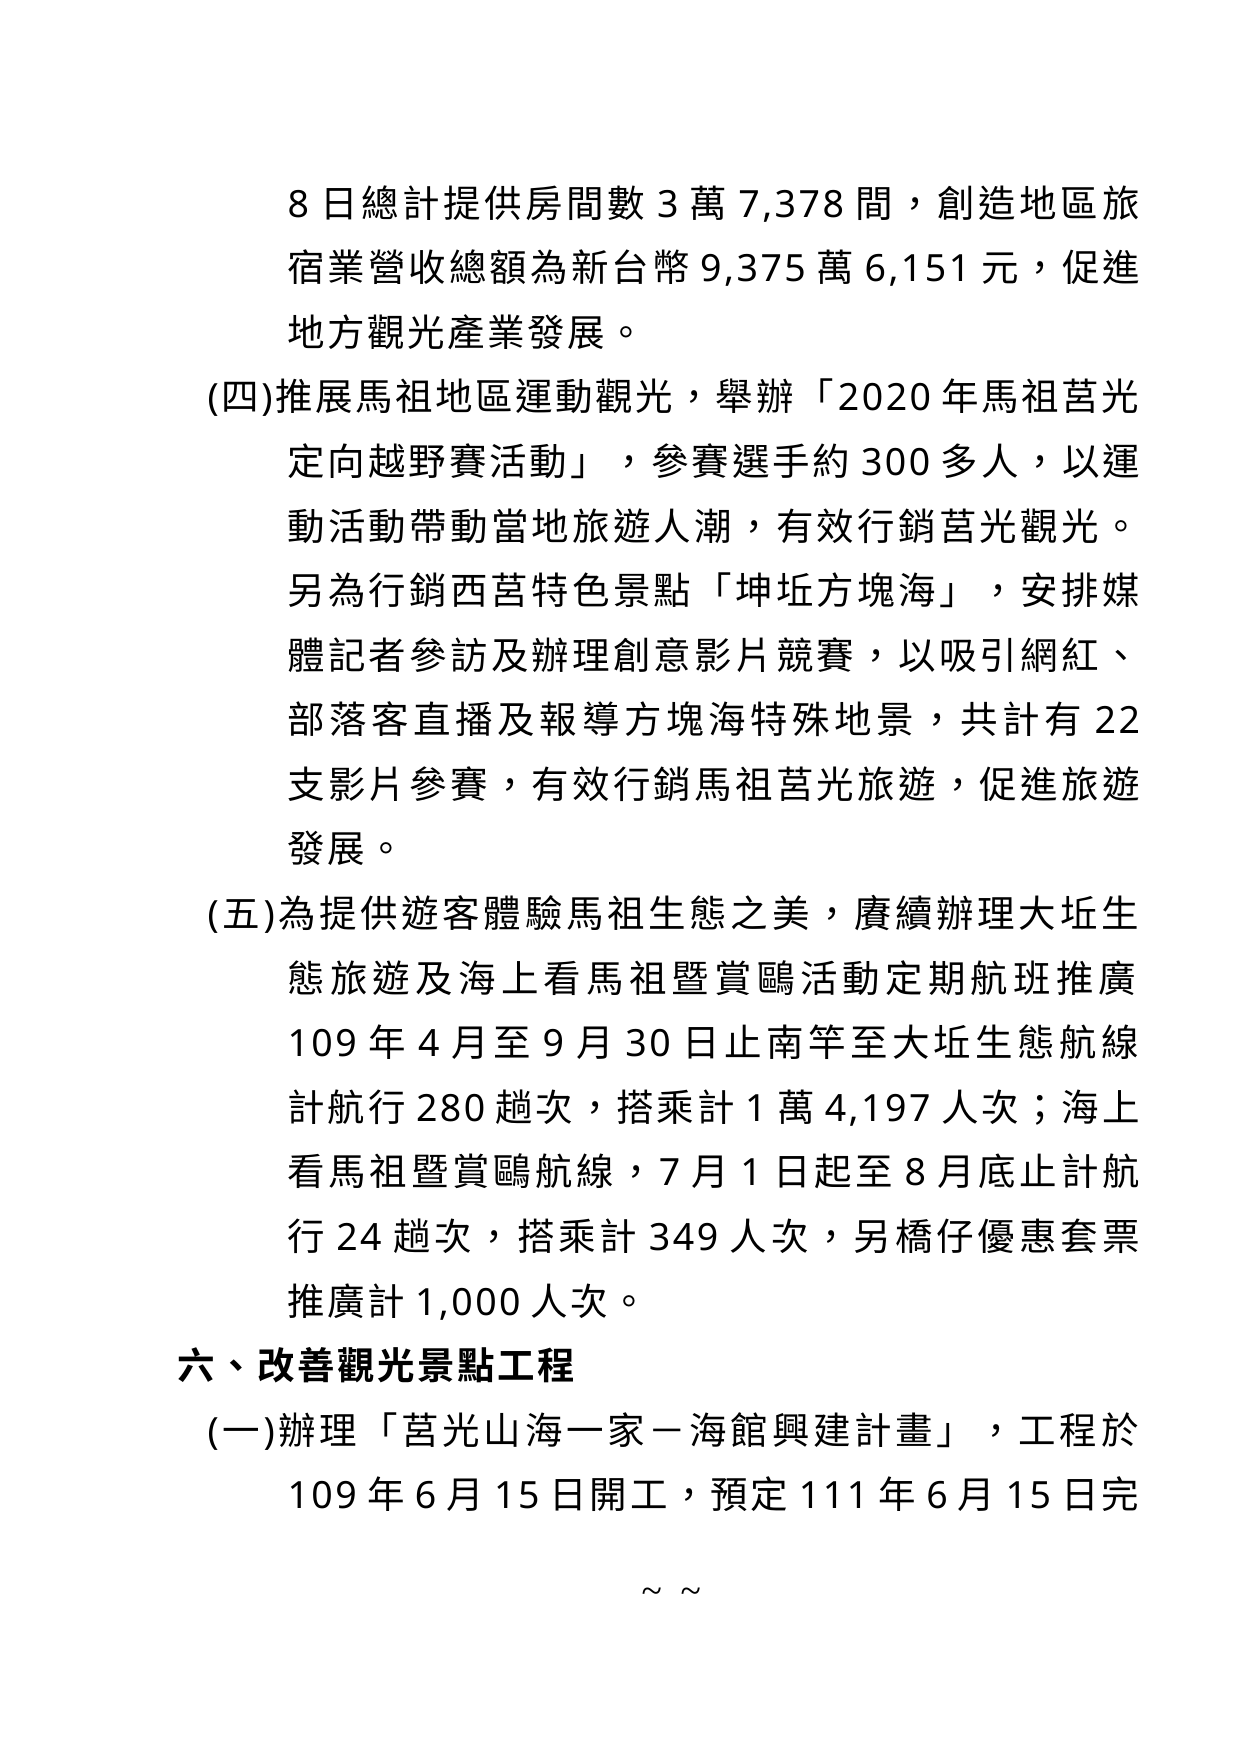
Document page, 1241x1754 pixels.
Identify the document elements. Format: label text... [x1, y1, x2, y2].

text (五)為提供遊客體驗馬祖生態之美，賡續辦理大坵生態旅遊及海上看馬祖暨賞鷗活動定期航班推廣，109年4月至9月30日止南竿至大坵生態航線計航行280趟次，搭乘計1萬4,197人次；海上看馬祖暨賞鷗航線，7月1日起至8月底止計航行24趟次，搭乘計349人次，另橋仔優惠套票推廣計1,000人次。 [207, 876, 1140, 1328]
text (一)辦理「莒光山海一家－海館興建計畫」，工程於109年6月15日開工，預定111年6月15日完工，已完成舊大樓拆除作業，目前進行基礎開挖。 [207, 1392, 1140, 1522]
text 六、改善觀光景點工程 [177, 1328, 1140, 1392]
text (四)推展馬祖地區運動觀光，舉辦「2020年馬祖莒光定向越野賽活動」，參賽選手約300多人，以運動活動帶動當地旅遊人潮，有效行銷莒光觀光。另為行銷西莒特色景點「坤坵方塊海」，安排媒體記者參訪及辦理創意影片競賽，以吸引網紅、部落客直播及報導方塊海特殊地景，共計有22支影片參賽，有效行銷馬祖莒光旅遊，促進旅遊發展。 [207, 359, 1140, 876]
